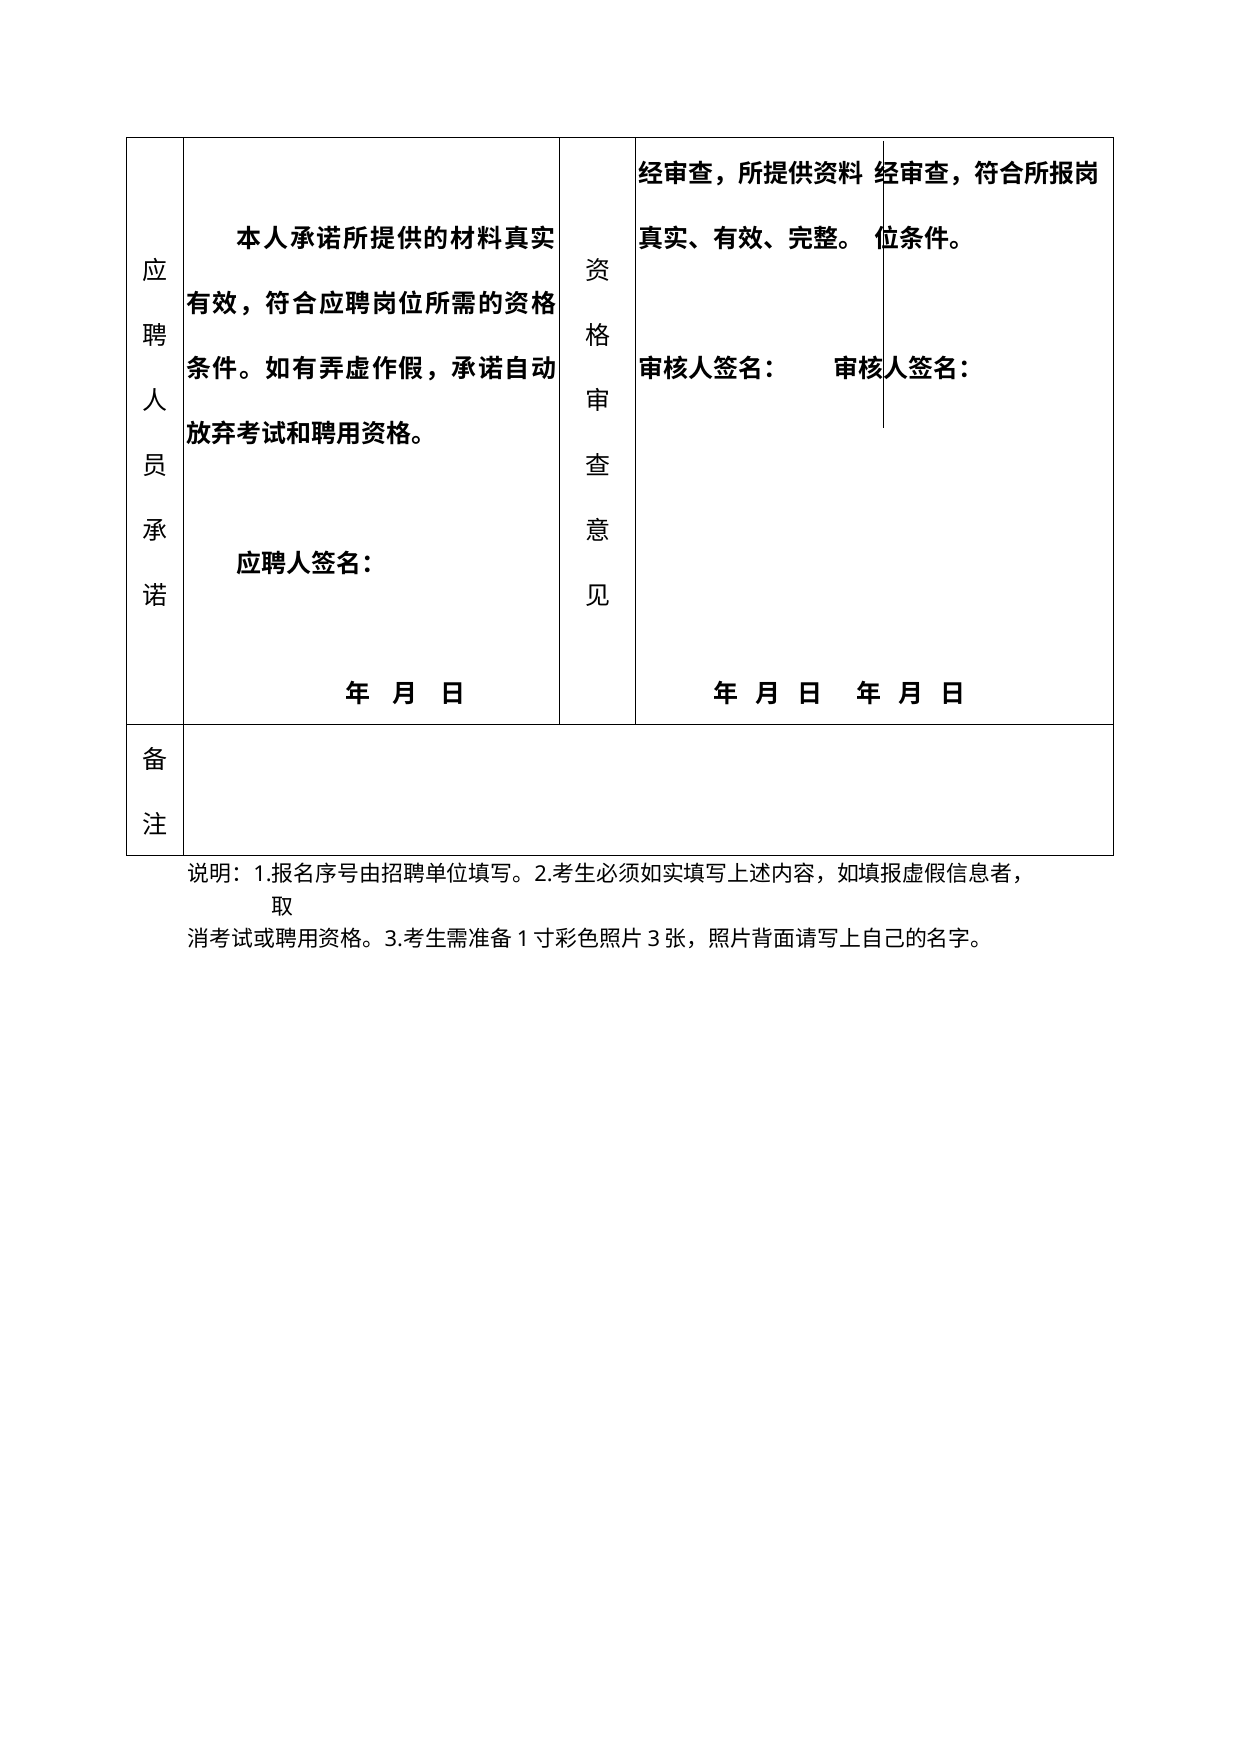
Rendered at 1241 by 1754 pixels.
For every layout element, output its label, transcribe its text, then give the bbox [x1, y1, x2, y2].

table_cell [184, 725, 1113, 855]
table_cell 本人承诺所提供的材料真实有效，符合应聘岗位所需的资格条件。如有弄虚作假，承诺自动放弃考试和聘用资格。 应聘人签名： 年 月 日 [184, 138, 559, 724]
table_cell 资 格 审 查 意 见 [560, 138, 635, 724]
table_cell 应 聘 人 员 承 诺 [127, 138, 183, 724]
text 说明：1.报名序号由招聘单位填写。2.考生必须如实填写上述内容，如填报虚假信息者，取 [187, 856, 1053, 921]
text 消考试或聘用资格。3.考生需准备1寸彩色照片3张，照片背面请写上自己的名字。 [187, 921, 1053, 953]
table_cell 经审查，所提供资料 经审查，符合所报岗 真实、有效、完整。 位条件。 审核人签名： 审核人签名： 年 月 日 年 月 日 [636, 138, 1113, 724]
table_cell 备 注 [127, 725, 183, 855]
